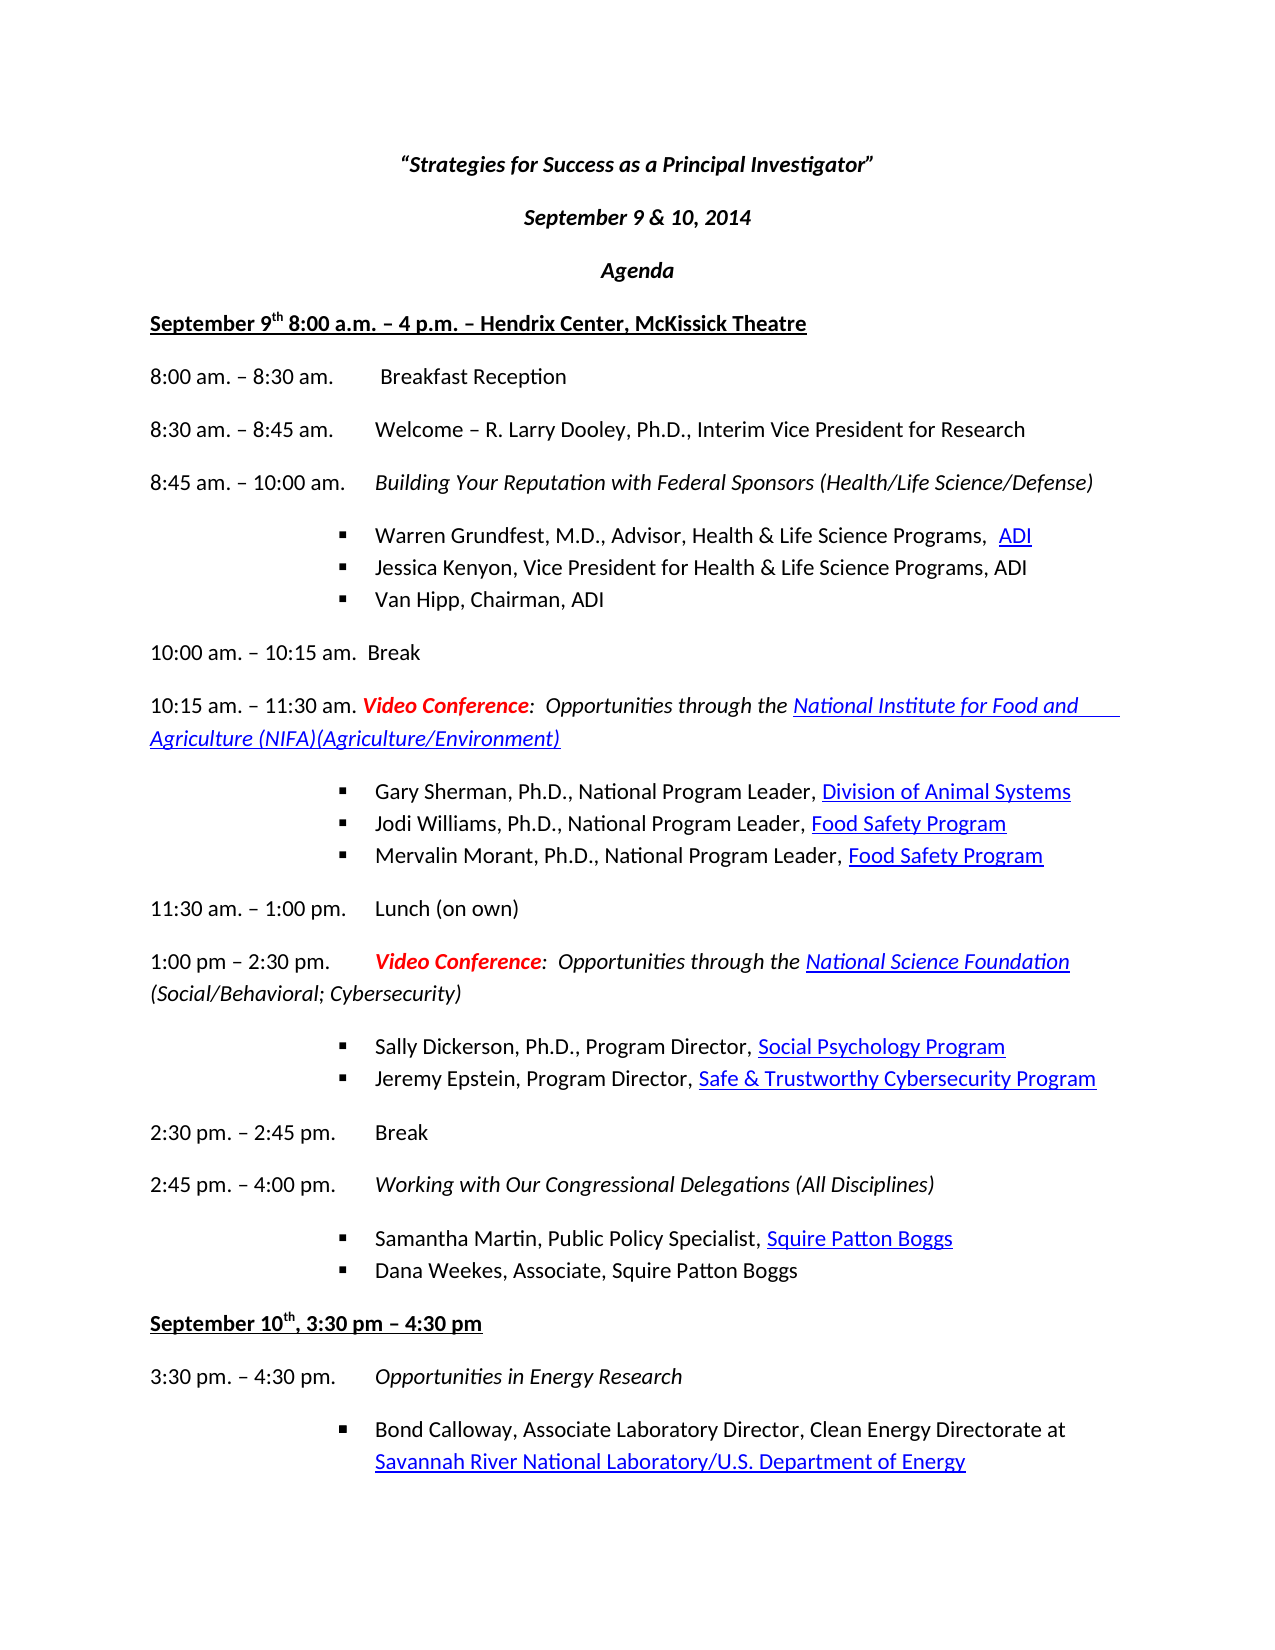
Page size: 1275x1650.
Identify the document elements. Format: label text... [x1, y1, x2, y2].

text 8:00 am. – 8:30 am. Breakfast Reception [150, 362, 1125, 390]
list Jessica Kenyon, Vice President for Health & Life Science Programs, ADI [337, 553, 1125, 581]
text “Strategies for Success as a Principal Investigator” [150, 150, 1125, 178]
text 3:30 pm. – 4:30 pm. Opportunities in Energy Research [150, 1362, 1125, 1390]
text 1:00 pm – 2:30 pm. Video Conference: Opportunities through the National Science Foundation (Social/Behavioral; Cybersecurity) [150, 947, 1125, 1007]
text 2:30 pm. – 2:45 pm. Break [150, 1118, 1125, 1146]
text 10:00 am. – 10:15 am. Break [150, 638, 1125, 667]
list Dana Weekes, Associate, Squire Patton Boggs [337, 1256, 1125, 1284]
list Jodi Williams, Ph.D., National Program Leader, Food Safety Program [337, 809, 1125, 837]
list Warren Grundfest, M.D., Advisor, Health & Life Science Programs, ADI [337, 521, 1125, 549]
text September 9 & 10, 2014 [150, 203, 1125, 231]
list Bond Calloway, Associate Laboratory Director, Clean Energy Directorate at Savannah River National Laboratory/U.S. Department of Energy [337, 1415, 1125, 1475]
text 8:30 am. – 8:45 am. Welcome – R. Larry Dooley, Ph.D., Interim Vice President for Research [150, 415, 1125, 443]
text 2:45 pm. – 4:00 pm. Working with Our Congressional Delegations (All Disciplines) [150, 1171, 1125, 1199]
list Sally Dickerson, Ph.D., Program Director, Social Psychology Program [337, 1032, 1125, 1060]
text 11:30 am. – 1:00 pm. Lunch (on own) [150, 894, 1125, 922]
list Van Hipp, Chairman, ADI [337, 586, 1125, 613]
list Gary Sherman, Ph.D., National Program Leader, Division of Animal Systems [337, 777, 1125, 805]
list Samantha Martin, Public Policy Specialist, Squire Patton Boggs [337, 1224, 1125, 1252]
text September 9th 8:00 a.m. – 4 p.m. – Hendrix Center, McKissick Theatre [150, 309, 1125, 337]
text 8:45 am. – 10:00 am. Building Your Reputation with Federal Sponsors (Health/Life Science/Defense) [150, 468, 1125, 496]
text September 10th, 3:30 pm – 4:30 pm [150, 1309, 1125, 1337]
list Mervalin Morant, Ph.D., National Program Leader, Food Safety Program [337, 841, 1125, 869]
list Jeremy Epstein, Program Director, Safe & Trustworthy Cybersecurity Program [337, 1064, 1125, 1093]
text Agenda [150, 256, 1125, 284]
text 10:15 am. – 11:30 am. Video Conference: Opportunities through the National Institute for Food and Agriculture (NIFA)(Agriculture/Environment) [150, 692, 1125, 752]
